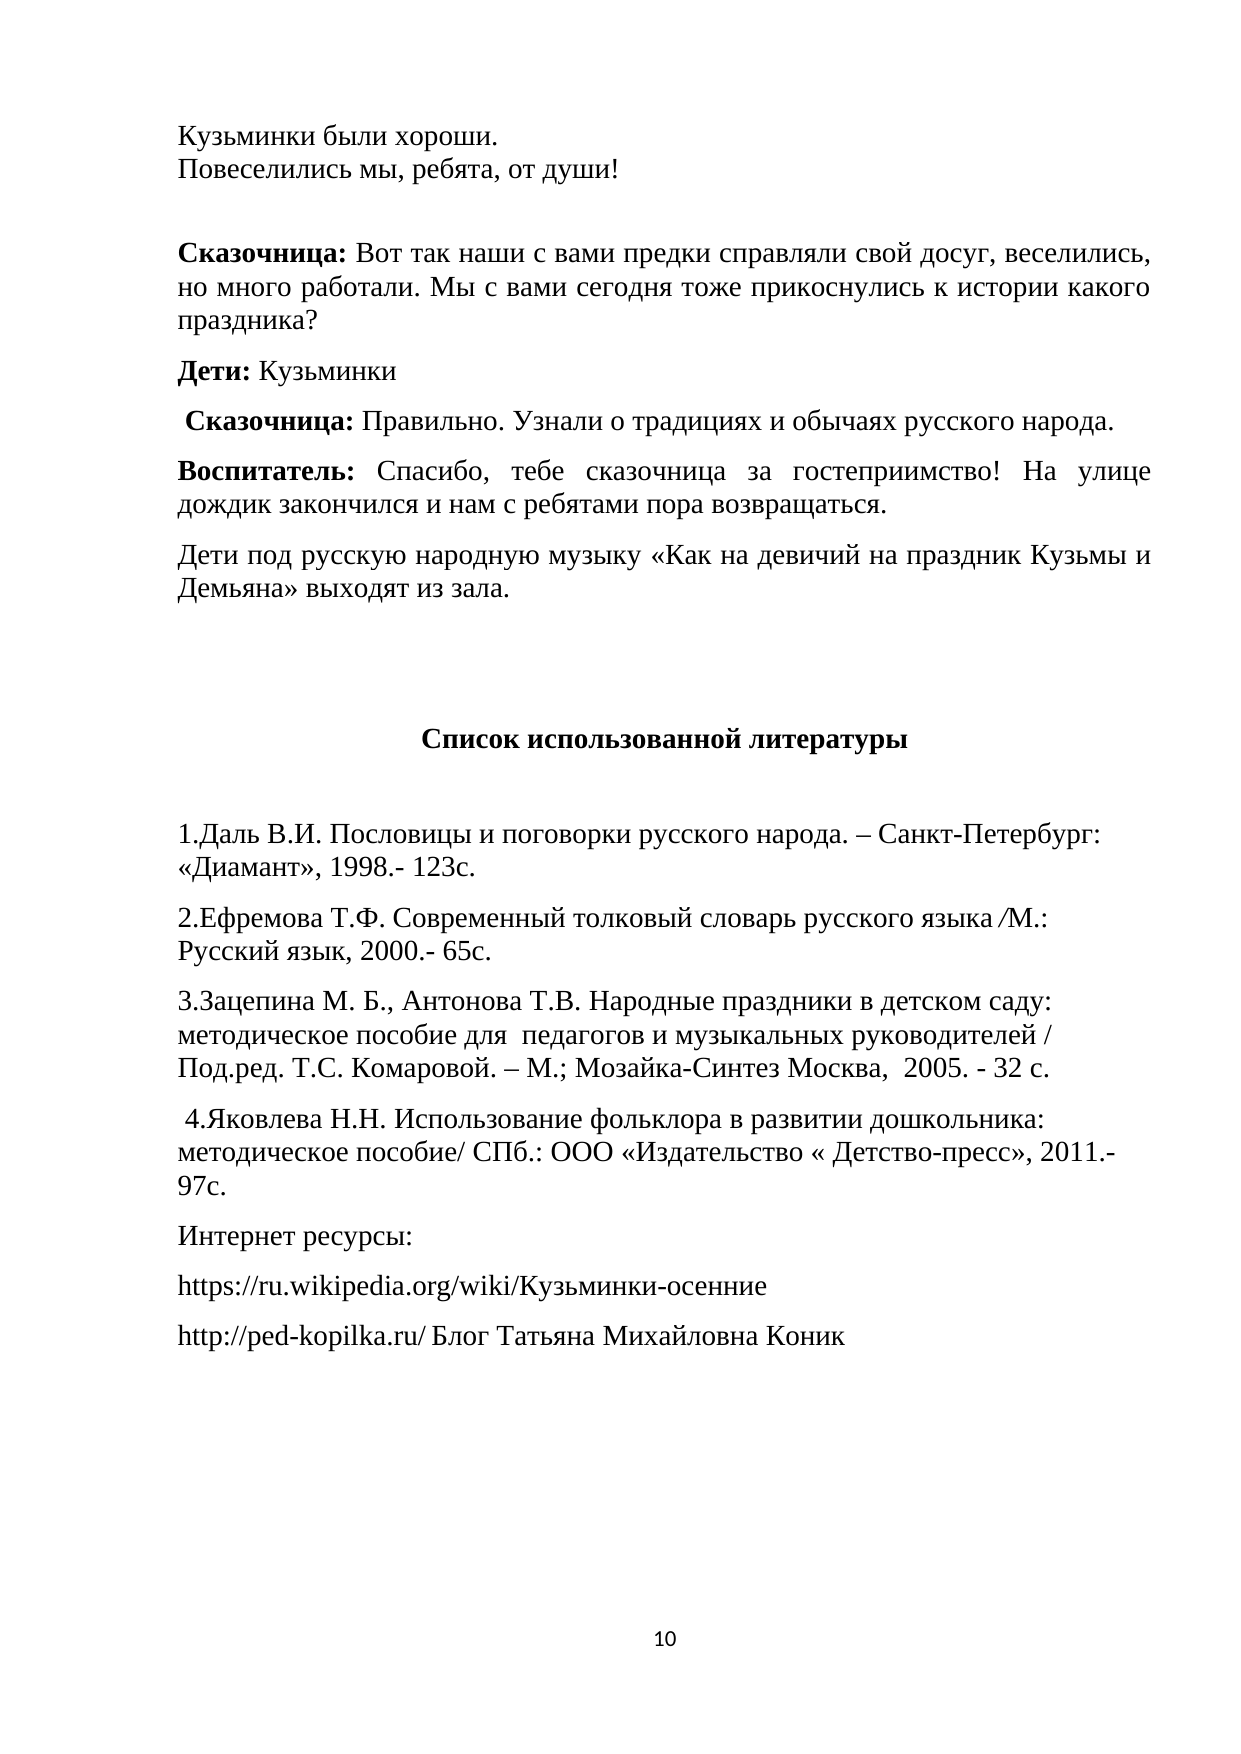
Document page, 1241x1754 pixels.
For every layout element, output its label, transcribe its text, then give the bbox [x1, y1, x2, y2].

text https://ru.wikipedia.org/wiki/Кузьминки-осенние [177, 1268, 1152, 1302]
text Сказочница: Правильно. Узнали о традициях и обычаях русского народа. [177, 403, 1152, 436]
text Список использованной литературы [177, 721, 1152, 754]
text 2.Ефремова Т.Ф. Современный толковый словарь русского языка /М.: Русский язык, 2000.- 65с. [177, 900, 1152, 967]
text Кузьминки были хороши. [177, 118, 1152, 152]
text Дети под русскую народную музыку «Как на девичий на праздник Кузьмы и Демьяна» выходят из зала. [177, 537, 1152, 604]
text 3.Зацепина М. Б., Антонова Т.В. Народные праздники в детском саду: методическое пособие для педагогов и музыкальных руководителей / Под.ред. Т.С. Комаровой. – М.; Мозайка-Синтез Москва, 2005. - 32 с. [177, 983, 1152, 1084]
text Повеселились мы, ребята, от души! [177, 152, 1152, 185]
text 1.Даль В.И. Пословицы и поговорки русского народа. – Санкт-Петербург: «Диамант», 1998.- 123с. [177, 816, 1152, 883]
text Интернет ресурсы: [177, 1218, 1152, 1252]
text Дети: Кузьминки [177, 353, 1152, 386]
text Воспитатель: Спасибо, тебе сказочница за гостеприимство! На улице дождик закончился и нам с ребятами пора возвращаться. [177, 453, 1152, 520]
text 4.Яковлева Н.Н. Использование фольклора в развитии дошкольника: методическое пособие/ СПб.: ООО «Издательство « Детство-пресс», 2011.- 97с. [177, 1101, 1152, 1201]
text http://ped-kopilka.ru/ Блог Татьяна Михайловна Коник [177, 1318, 1152, 1352]
text Сказочница: Вот так наши с вами предки справляли свой досуг, веселились, но много работали. Мы с вами сегодня тоже прикоснулись к истории какого праздника? [177, 235, 1152, 336]
